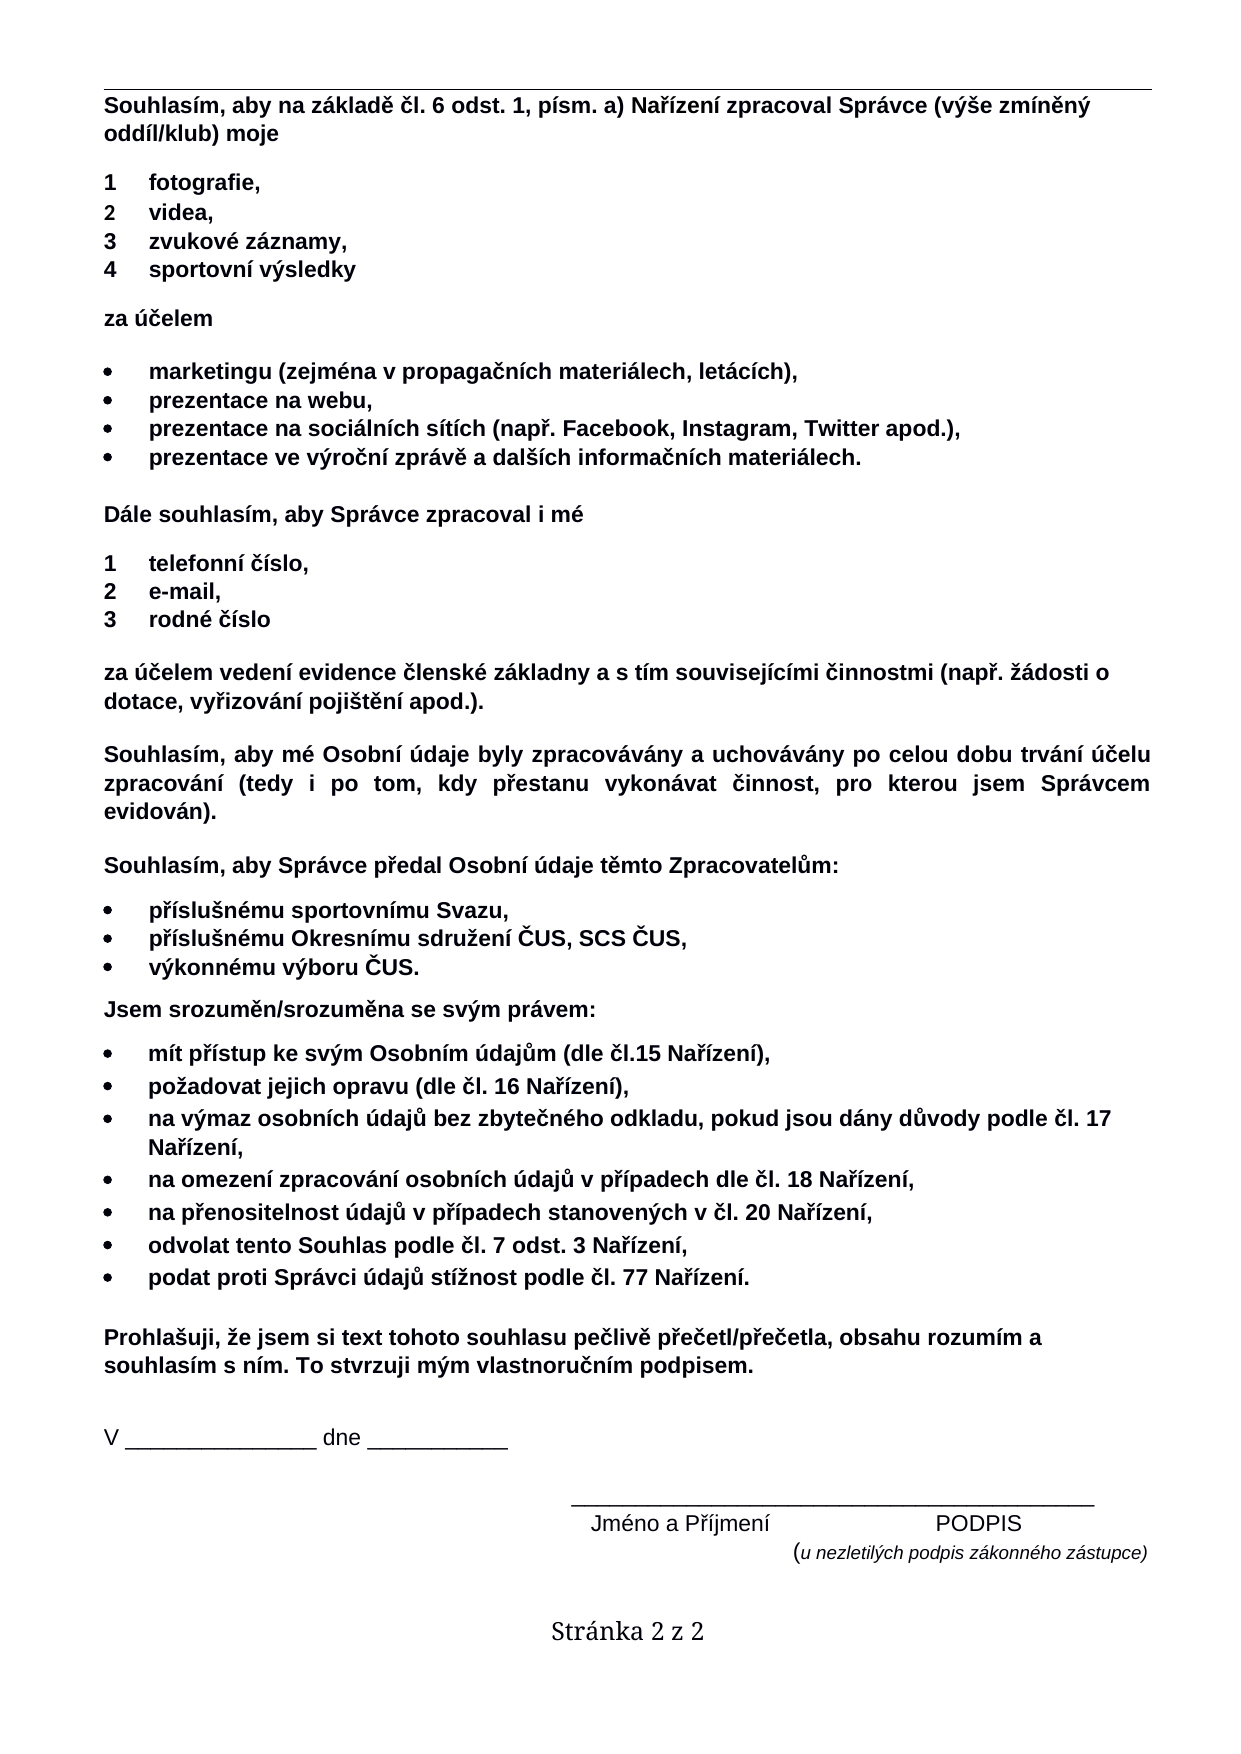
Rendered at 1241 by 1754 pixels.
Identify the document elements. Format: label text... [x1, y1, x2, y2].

subtitle za účelem [103, 305, 1152, 332]
text Souhlasím, aby mé Osobní údaje byly zpracovávány a uchovávány po celou dobu trvání účelu zpracování (tedy i po tom, kdy přestanu vykonávat činnost, pro kterou jsem Správcem evidován). [103, 741, 1152, 824]
subtitle fotografie, [103, 169, 1152, 196]
subtitle prezentace na sociálních sítích (např. Facebook, Instagram, Twitter apod.), [103, 415, 1152, 442]
subtitle e-mail, [103, 578, 1152, 604]
text _________________________________________ [103, 1481, 1152, 1508]
subtitle podat proti Správci údajů stížnost podle čl. 77 Nařízení. [103, 1264, 1152, 1291]
subtitle prezentace na webu, [103, 387, 1152, 413]
subtitle mít přístup ke svým Osobním údajům (dle čl.15 Nařízení), [103, 1040, 1152, 1066]
subtitle požadovat jejich opravu (dle čl. 16 Nařízení), [103, 1073, 1152, 1099]
subtitle videa, [103, 198, 1152, 226]
subtitle sportovní výsledky [103, 256, 1152, 283]
subtitle odvolat tento Souhlas podle čl. 7 odst. 3 Nařízení, [103, 1232, 1152, 1258]
subtitle příslušnému sportovnímu Svazu, [103, 897, 1152, 923]
text za účelem vedení evidence členské základny a s tím souvisejícími činnostmi (např. žádosti o dotace, vyřizování pojištění apod.). [103, 659, 1152, 714]
subtitle telefonní číslo, [103, 549, 1152, 576]
subtitle zvukové záznamy, [103, 228, 1152, 254]
subtitle výkonnému výboru ČUS. [103, 953, 1152, 980]
text Jméno a Příjmení PODPIS [103, 1510, 1152, 1536]
text Jsem srozuměn/srozuměna se svým právem: [103, 996, 1152, 1023]
text Prohlašuji, že jsem si text tohoto souhlasu pečlivě přečetl/přečetla, obsahu rozumím a souhlasím s ním. To stvrzuji mým vlastnoručním podpisem. [103, 1324, 1152, 1378]
text V _______________ dne ___________ [103, 1424, 1152, 1451]
text Souhlasím, aby Správce předal Osobní údaje těmto Zpracovatelům: [103, 852, 1152, 878]
text Souhlasím, aby na základě čl. 6 odst. 1, písm. a) Nařízení zpracoval Správce (výše zmíněný oddíl/klub) moje [103, 90, 1152, 147]
text Dále souhlasím, aby Správce zpracoval i mé [103, 501, 1152, 527]
subtitle prezentace ve výroční zprávě a dalších informačních materiálech. [103, 444, 1152, 470]
subtitle na výmaz osobních údajů bez zbytečného odkladu, pokud jsou dány důvody podle čl. 17 Nařízení, [103, 1105, 1152, 1160]
subtitle rodné číslo [103, 606, 1152, 633]
text (u nezletilých podpis zákonného zástupce) [103, 1538, 1152, 1564]
subtitle na přenositelnost údajů v případech stanovených v čl. 20 Nařízení, [103, 1199, 1152, 1225]
subtitle marketingu (zejména v propagačních materiálech, letácích), [103, 358, 1152, 385]
subtitle příslušnému Okresnímu sdružení ČUS, SCS ČUS, [103, 925, 1152, 951]
subtitle na omezení zpracování osobních údajů v případech dle čl. 18 Nařízení, [103, 1166, 1152, 1193]
